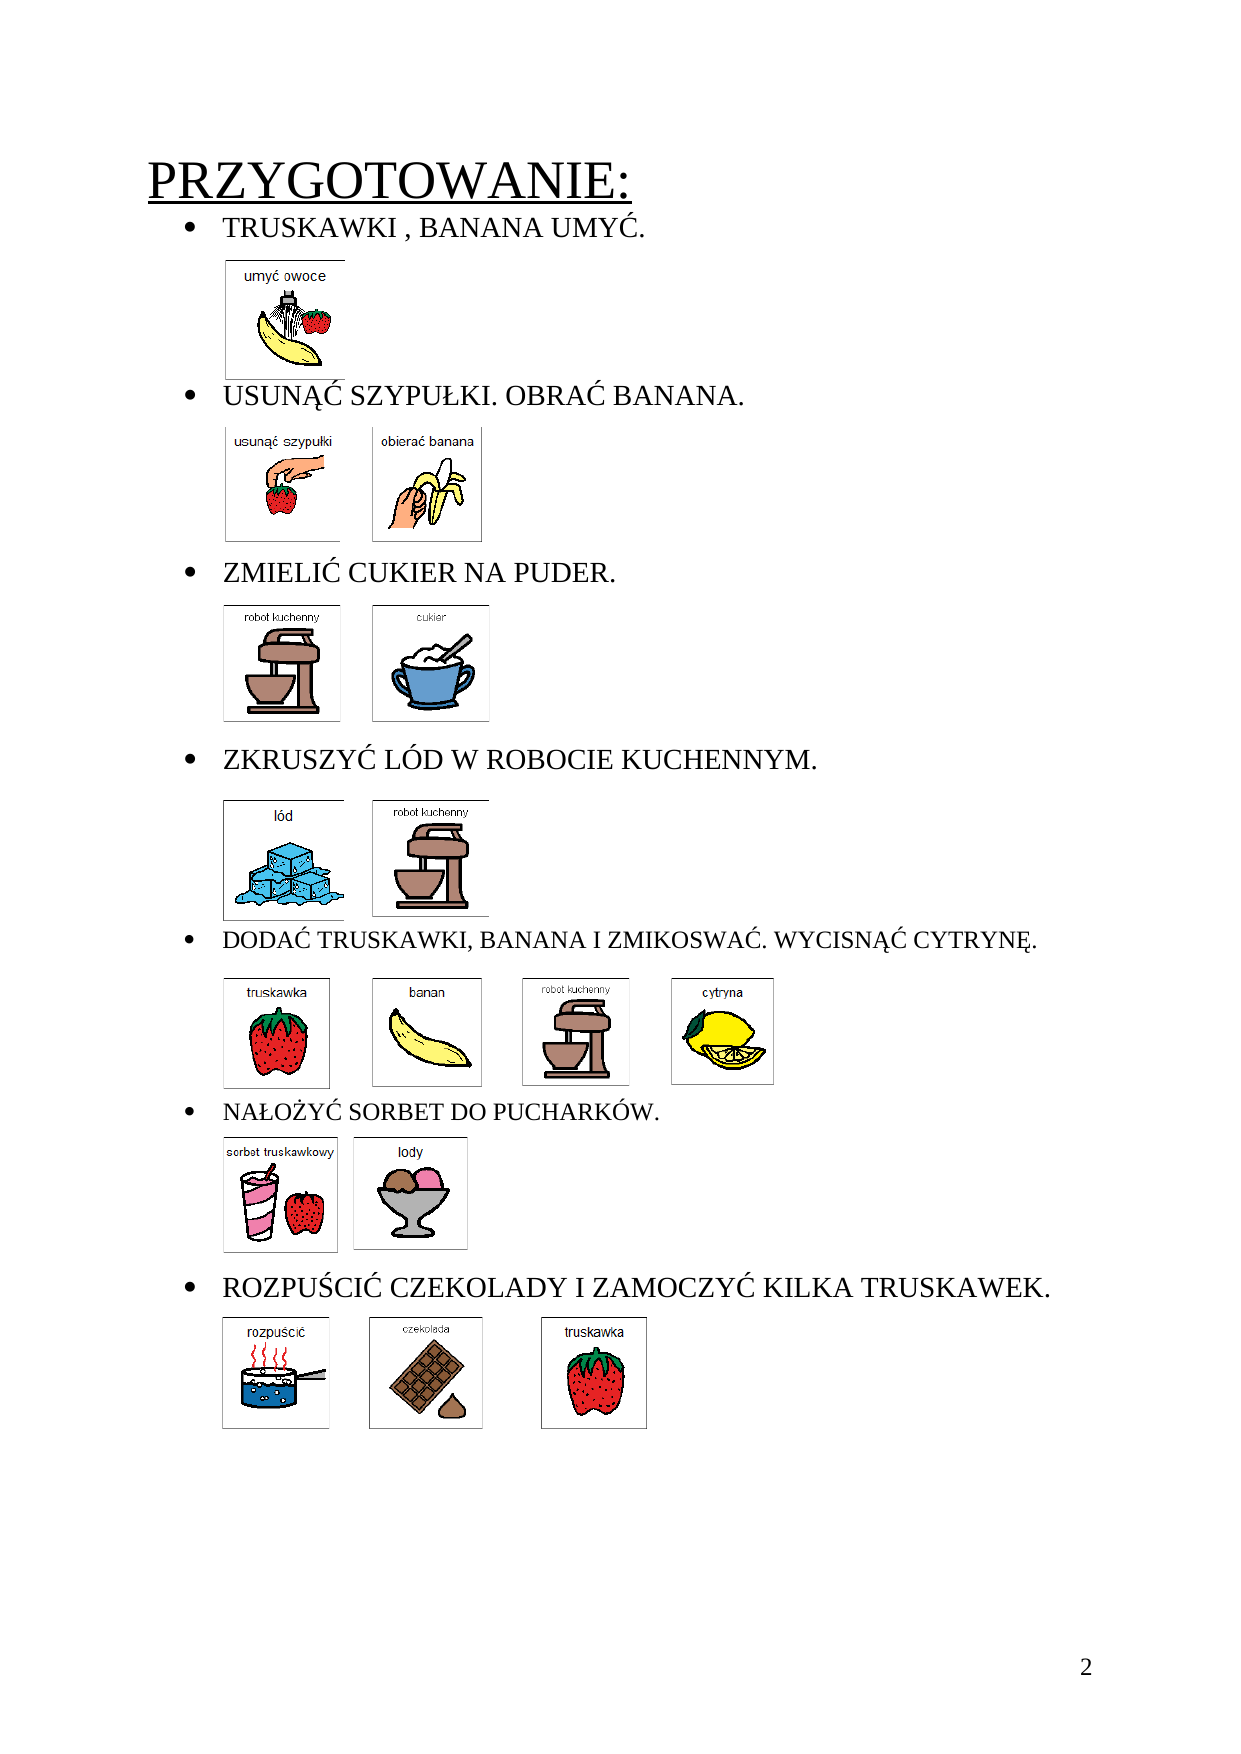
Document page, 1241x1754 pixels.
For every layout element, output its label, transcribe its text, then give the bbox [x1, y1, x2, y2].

picture [223, 1137, 338, 1253]
list DODAĆ TRUSKAWKI, BANANA I ZMIKOSWAĆ. WYCISNĄĆ CYTRYNĘ. [185, 925, 1093, 953]
picture [372, 605, 490, 722]
picture [223, 605, 341, 722]
text PRZYGOTOWANIE: [148, 148, 1093, 210]
list ROZPUŚCIĆ CZEKOLADY I ZAMOCZYĆ KILKA TRUSKAWEK. [185, 1270, 1093, 1303]
picture [522, 978, 630, 1086]
picture [223, 800, 344, 921]
picture [541, 1317, 647, 1429]
picture [223, 978, 330, 1089]
picture [372, 800, 489, 917]
picture [222, 1317, 330, 1429]
list USUNĄĆ SZYPUŁKI. OBRAĆ BANANA. [185, 378, 1093, 411]
picture [369, 1317, 483, 1429]
picture [225, 427, 340, 542]
picture [372, 978, 482, 1087]
list NAŁOŻYĆ SORBET DO PUCHARKÓW. [185, 1097, 1093, 1126]
picture [225, 260, 345, 380]
list TRUSKAWKI , BANANA UMYĆ. [185, 210, 1093, 243]
list ZKRUSZYĆ LÓD W ROBOCIE KUCHENNYM. [185, 742, 1093, 776]
picture [353, 1137, 468, 1250]
list ZMIELIĆ CUKIER NA PUDER. [185, 555, 1093, 589]
picture [372, 427, 482, 542]
picture [671, 978, 774, 1085]
